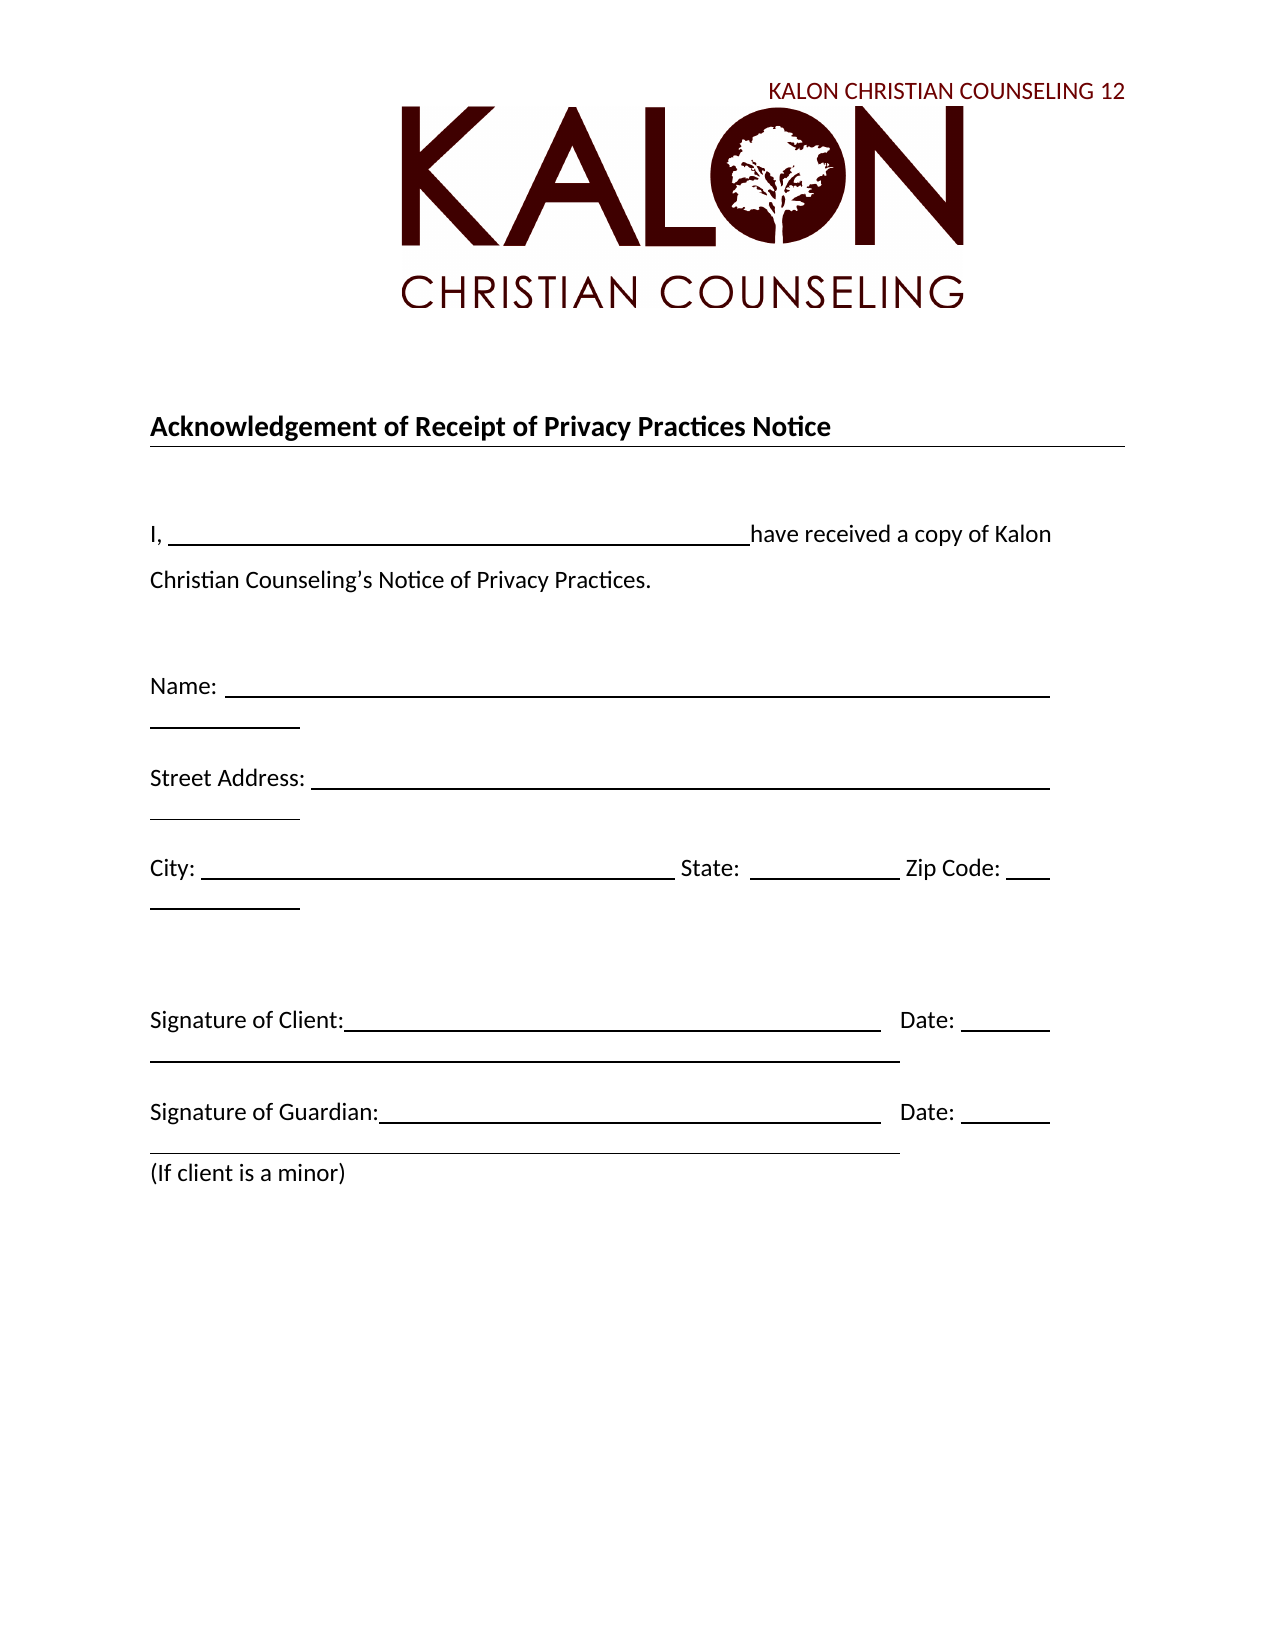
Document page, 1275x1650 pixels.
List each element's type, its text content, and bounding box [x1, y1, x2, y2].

text Name: [150, 671, 1125, 732]
text Acknowledgement of Receipt of Privacy Practices Notice [150, 408, 1125, 446]
text Signature of Guardian: Date: [150, 1096, 1125, 1157]
text Signature of Client: Date: [150, 1004, 1125, 1066]
text Street Address: [150, 762, 1125, 823]
text City: State: Zip Code: [150, 852, 1125, 913]
text (If client is a minor) [150, 1157, 1125, 1188]
text I, have received a copy of Kalon Christian Counseling’s Notice of Privacy Practices. [150, 518, 1125, 594]
picture [400, 106, 963, 307]
